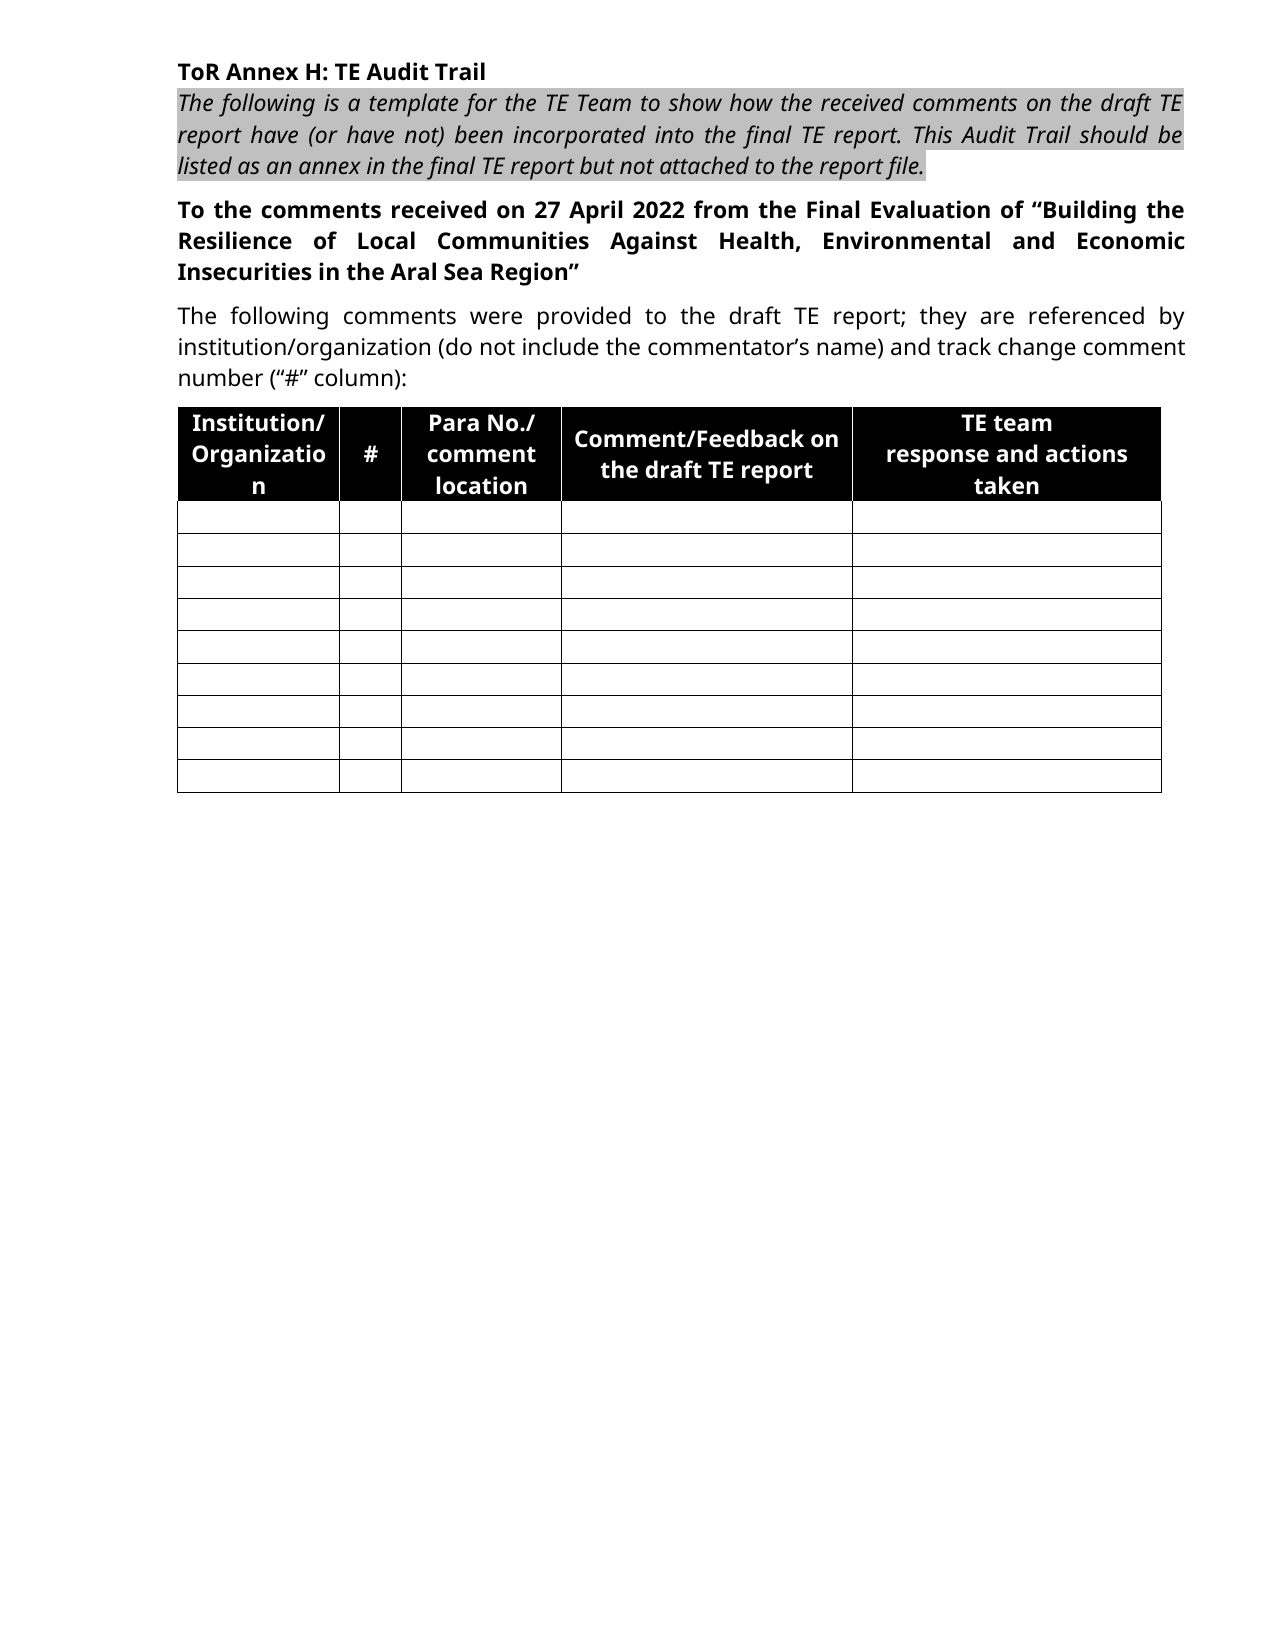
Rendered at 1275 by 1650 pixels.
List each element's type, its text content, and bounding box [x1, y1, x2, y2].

table_cell [178, 760, 339, 792]
text The following comments were provided to the draft TE report; they are referenced by institution/organization (do not include the commentator’s name) and track change comment number (“#” column): [177, 300, 1186, 394]
table_cell [402, 502, 561, 533]
table_cell [402, 664, 561, 695]
table_cell [340, 502, 401, 533]
table_cell [562, 567, 852, 598]
table_cell [562, 502, 852, 533]
table_cell [340, 696, 401, 727]
table_cell [340, 664, 401, 695]
table_cell [402, 760, 561, 792]
table_cell [340, 760, 401, 792]
table_cell [340, 728, 401, 759]
text To the comments received on 27 April 2022 from the Final Evaluation of “Building the Resilience of Local Communities Against Health, Environmental and Economic Insecurities in the Aral Sea Region” [177, 194, 1186, 287]
table_cell [562, 664, 852, 695]
table_cell [340, 631, 401, 662]
table_header Institution/ Organization [178, 407, 339, 501]
table_cell [402, 696, 561, 727]
table_cell [178, 567, 339, 598]
table_cell [853, 664, 1161, 695]
table_cell [853, 760, 1161, 792]
table_cell [853, 599, 1161, 630]
table_cell [178, 534, 339, 566]
table_cell [562, 760, 852, 792]
text ToR Annex H: TE Audit Trail [177, 56, 1186, 87]
table_cell [178, 728, 339, 759]
table_cell [178, 502, 339, 533]
table_cell [853, 696, 1161, 727]
table_cell [178, 599, 339, 630]
table_cell [402, 567, 561, 598]
table_header Para No./ comment location [402, 407, 561, 501]
table_cell [562, 728, 852, 759]
table_cell [562, 599, 852, 630]
table_cell [562, 534, 852, 566]
table_cell [178, 696, 339, 727]
text The following is a template for the TE Team to show how the received comments on the draft TE report have (or have not) been incorporated into the final TE report. This Audit Trail should be listed as an annex in the final TE report but not attached to the report file. [177, 87, 1186, 181]
table_cell [402, 534, 561, 566]
table_cell [853, 631, 1161, 662]
table_cell [853, 728, 1161, 759]
table_cell [562, 696, 852, 727]
table_cell [402, 631, 561, 662]
table_header Comment/Feedback on the draft TE report [562, 407, 852, 501]
table_cell [340, 599, 401, 630]
table_cell [562, 631, 852, 662]
table_cell [853, 534, 1161, 566]
table_header TE team response and actions taken [853, 407, 1161, 501]
table_cell [853, 502, 1161, 533]
table_header # [340, 407, 401, 501]
table_cell [340, 534, 401, 566]
table_cell [340, 567, 401, 598]
table_cell [178, 664, 339, 695]
table_cell [853, 567, 1161, 598]
table_cell [402, 728, 561, 759]
table_cell [402, 599, 561, 630]
table_cell [178, 631, 339, 662]
